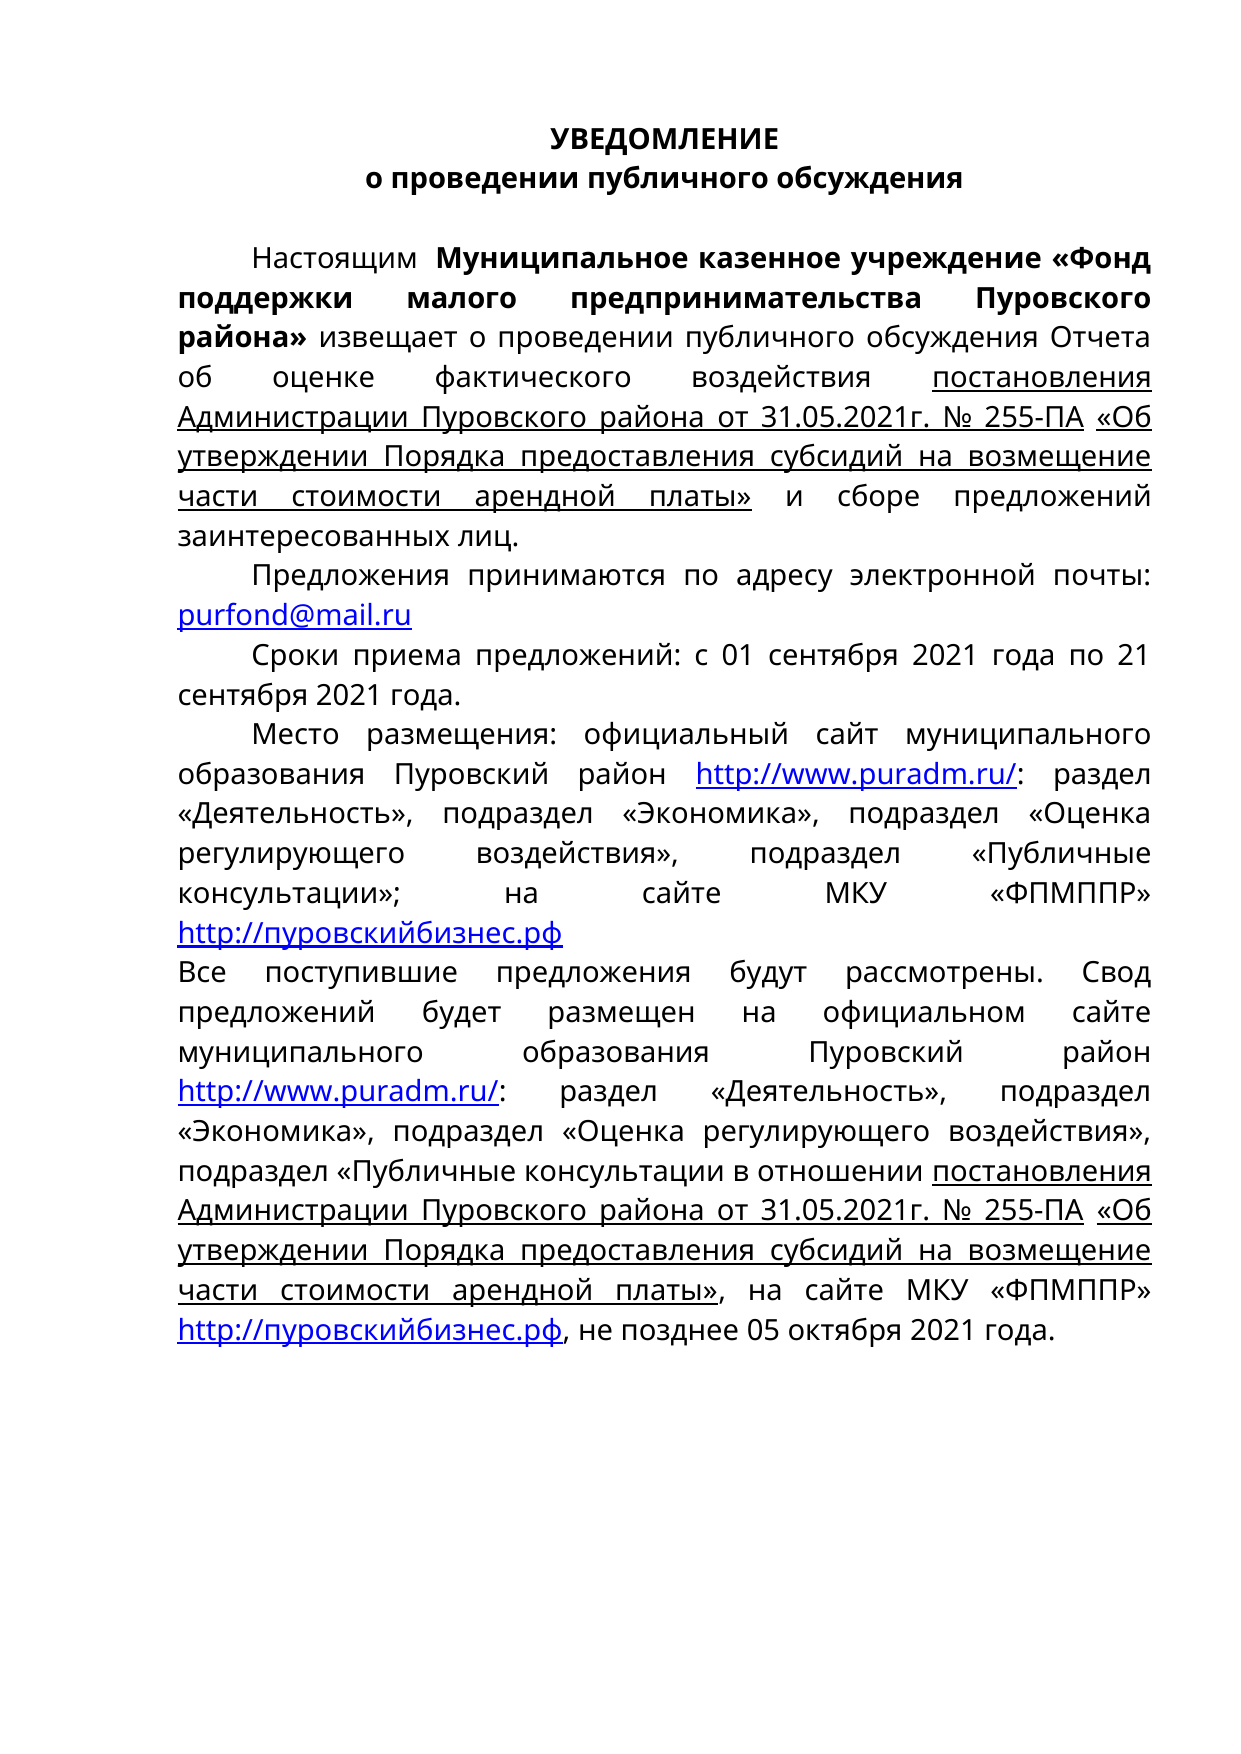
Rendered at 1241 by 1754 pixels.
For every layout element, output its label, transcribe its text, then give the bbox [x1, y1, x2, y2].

text Все поступившие предложения будут рассмотрены. Свод предложений будет размещен на официальном сайте муниципального образования Пуровский район http://www.puradm.ru/: раздел «Деятельность», подраздел «Экономика», подраздел «Оценка регулирующего воздействия», подраздел «Публичные консультации в отношении постановления Администрации Пуровского района от 31.05.2021г. № 255-ПА «Об утверждении Порядка предоставления субсидий на возмещение части стоимости арендной платы», на сайте МКУ «ФПМППР» http://пуровскийбизнес.рф, не позднее 05 октября 2021 года. [177, 952, 1152, 1263]
text УВЕДОМЛЕНИЕ [177, 118, 1152, 158]
text о проведении публичного обсуждения [177, 158, 1152, 197]
text Все поступившие предложения будут рассмотрены. Свод предложений будет размещен на официальном сайте муниципального образования Пуровский район http://www.puradm.ru/: раздел «Деятельность», подраздел «Экономика», подраздел «Оценка регулирующего воздействия», подраздел «Публичные консультации в отношении постановления Администрации Пуровского района от 31.05.2021г. № 255-ПА «Об утверждении Порядка предоставления субсидий на возмещение части стоимости арендной платы», на сайте МКУ «ФПМППР» http://пуровскийбизнес.рф, не позднее 05 октября 2021 года. [177, 1265, 1152, 1348]
text Настоящим Муниципальное казенное учреждение «Фонд поддержки малого предпринимательства Пуровского района» извещает о проведении публичного обсуждения Отчета об оценке фактического воздействия постановления Администрации Пуровского района от 31.05.2021г. № 255-ПА «Об утверждении Порядка предоставления субсидий на возмещение части стоимости арендной платы» и сборе предложений заинтересованных лиц. [177, 237, 1152, 469]
text Предложения принимаются по адресу электронной почты: purfond@mail.ru [177, 555, 1152, 634]
text Настоящим Муниципальное казенное учреждение «Фонд поддержки малого предпринимательства Пуровского района» извещает о проведении публичного обсуждения Отчета об оценке фактического воздействия постановления Администрации Пуровского района от 31.05.2021г. № 255-ПА «Об утверждении Порядка предоставления субсидий на возмещение части стоимости арендной платы» и сборе предложений заинтересованных лиц. [177, 471, 1152, 555]
text Сроки приема предложений: с 01 сентября 2021 года по 21 сентября 2021 года. [177, 634, 1152, 713]
text Место размещения: официальный сайт муниципального образования Пуровский район http://www.puradm.ru/: раздел «Деятельность», подраздел «Экономика», подраздел «Оценка регулирующего воздействия», подраздел «Публичные консультации»; на сайте МКУ «ФПМППР» http://пуровскийбизнес.рф [177, 713, 1152, 952]
